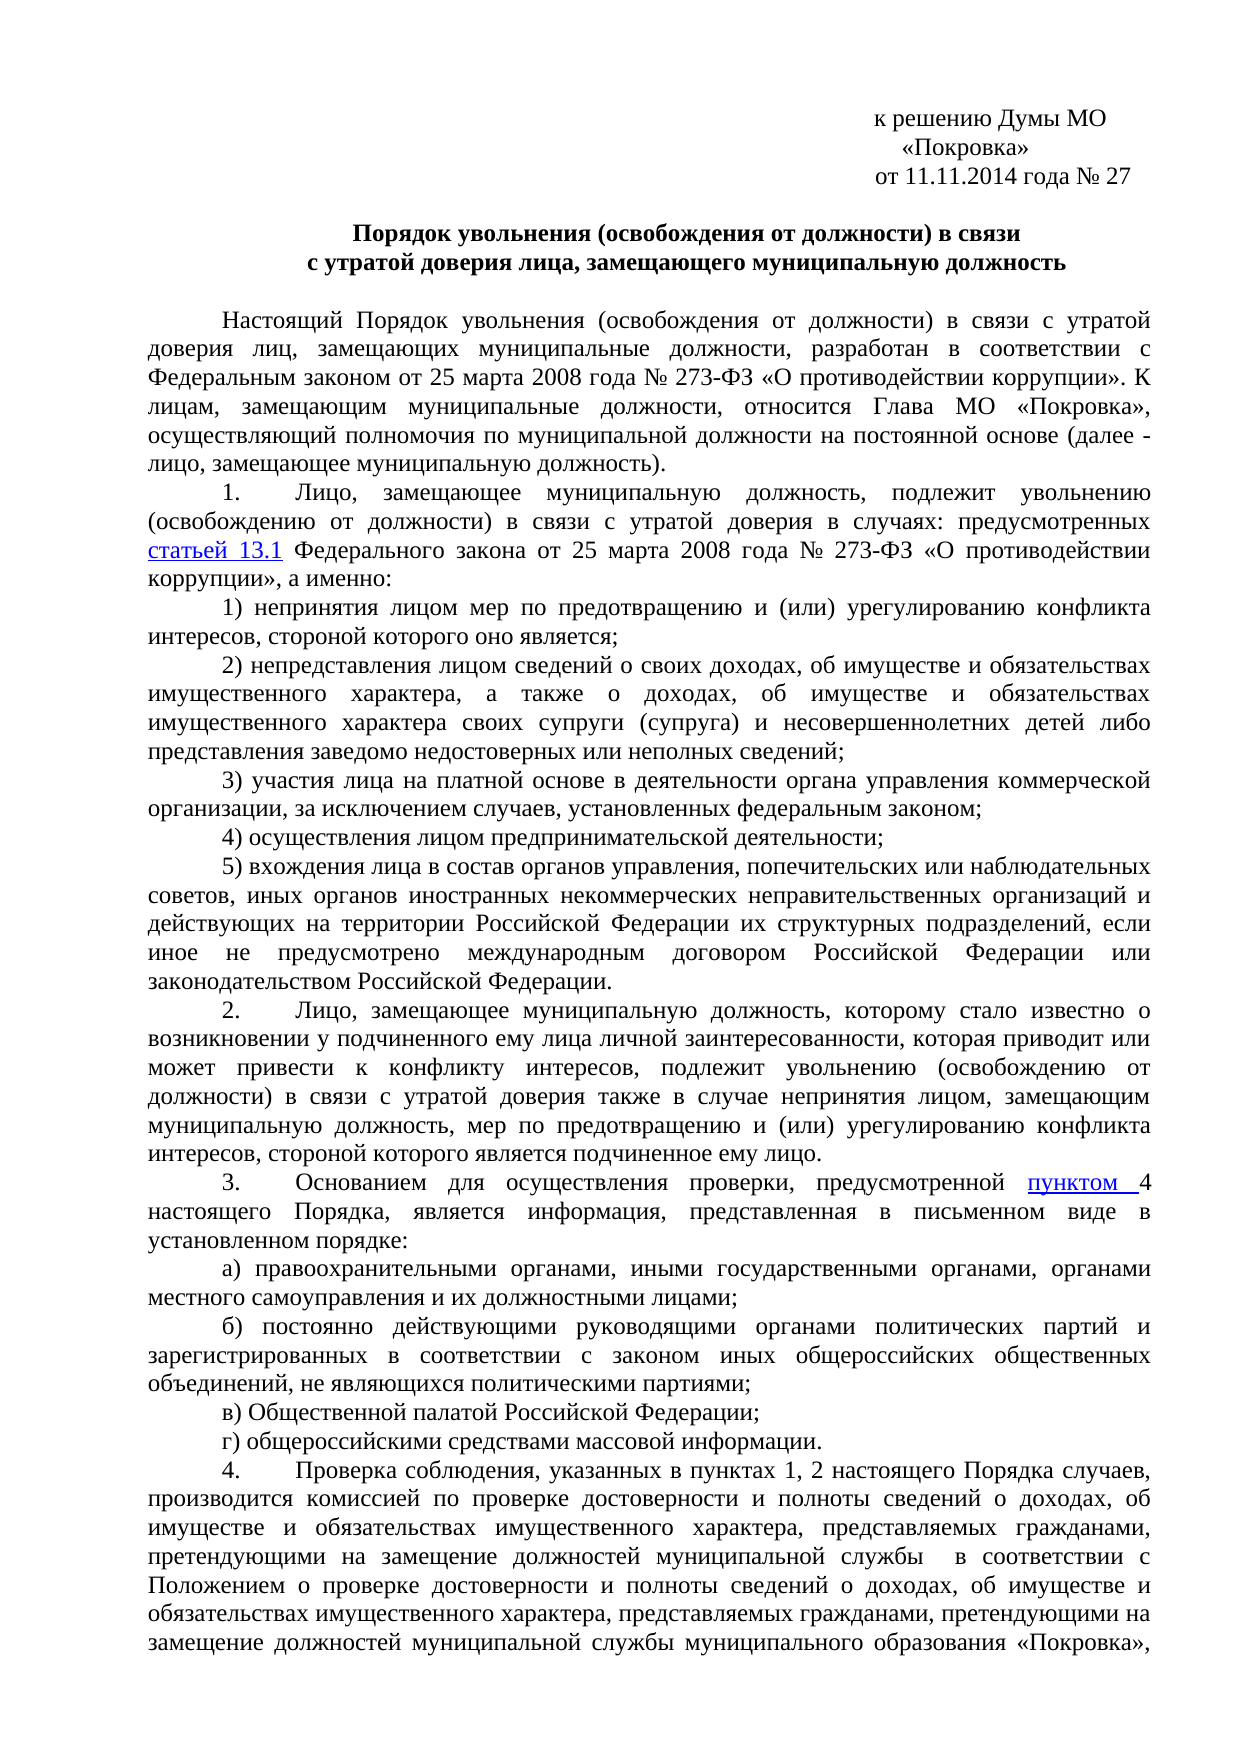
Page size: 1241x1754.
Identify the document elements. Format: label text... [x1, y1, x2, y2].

text а) правоохранительными органами, иными государственными органами, органами местного самоуправления и их должностными лицами; [148, 1253, 1152, 1311]
text Настоящий Порядок увольнения (освобождения от должности) в связи с утратой доверия лиц, замещающих муниципальные должности, разработан в соответствии с Федеральным законом от 25 марта 2008 года № 273-ФЗ «О противодействии коррупции». К лицам, замещающим муниципальные должности, относится Глава МО «Покровка», осуществляющий полномочия по муниципальной должности на постоянной основе (далее - лицо, замещающее муниципальную должность). [148, 305, 1152, 477]
text в) Общественной палатой Российской Федерации; [148, 1397, 1152, 1426]
text 3) участия лица на платной основе в деятельности органа управления коммерческой организации, за исключением случаев, установленных федеральным законом; [148, 765, 1152, 822]
text 4) осуществления лицом предпринимательской деятельности; [148, 822, 1152, 851]
list Лицо, замещающее муниципальную должность, которому стало известно о возникновении у подчиненного ему лица личной заинтересованности, которая приводит или может привести к конфликту интересов, подлежит увольнению (освобождению от должности) в связи с утратой доверия также в случае непринятия лицом, замещающим муниципальную должность, мер по предотвращению и (или) урегулированию конфликта интересов, стороной которого является подчиненное ему лицо. [148, 995, 1152, 1167]
text с утратой доверия лица, замещающего муниципальную должность [148, 247, 1152, 276]
text «Покровка» [148, 132, 1152, 161]
text 1) непринятия лицом мер по предотвращению и (или) урегулированию конфликта интересов, стороной которого оно является; [148, 592, 1152, 650]
text 2) непредставления лицом сведений о своих доходах, об имуществе и обязательствах имущественного характера, а также о доходах, об имуществе и обязательствах имущественного характера своих супруги (супруга) и несовершеннолетних детей либо представления заведомо недостоверных или неполных сведений; [148, 650, 1152, 765]
text г) общероссийскими средствами массовой информации. [148, 1426, 1152, 1455]
text от 11.11.2014 года № 27 [148, 161, 1152, 190]
text Порядок увольнения (освобождения от должности) в связи [148, 218, 1152, 247]
text к решению Думы МО [148, 103, 1152, 132]
text 5) вхождения лица в состав органов управления, попечительских или наблюдательных советов, иных органов иностранных некоммерческих неправительственных организаций и действующих на территории Российской Федерации их структурных подразделений, если иное не предусмотрено международным договором Российской Федерации или законодательством Российской Федерации. [148, 851, 1152, 995]
text б) постоянно действующими руководящими органами политических партий и зарегистрированных в соответствии с законом иных общероссийских общественных объединений, не являющихся политическими партиями; [148, 1311, 1152, 1397]
list Лицо, замещающее муниципальную должность, подлежит увольнению (освобождению от должности) в связи с утратой доверия в случаях: предусмотренных статьей 13.1 Федерального закона от 25 марта 2008 года № 273-ФЗ «О противодействии коррупции», а именно: [148, 477, 1152, 592]
list Основанием для осуществления проверки, предусмотренной пунктом 4 настоящего Порядка, является информация, представленная в письменном виде в установленном порядке: [148, 1167, 1152, 1253]
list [148, 1455, 1152, 1656]
